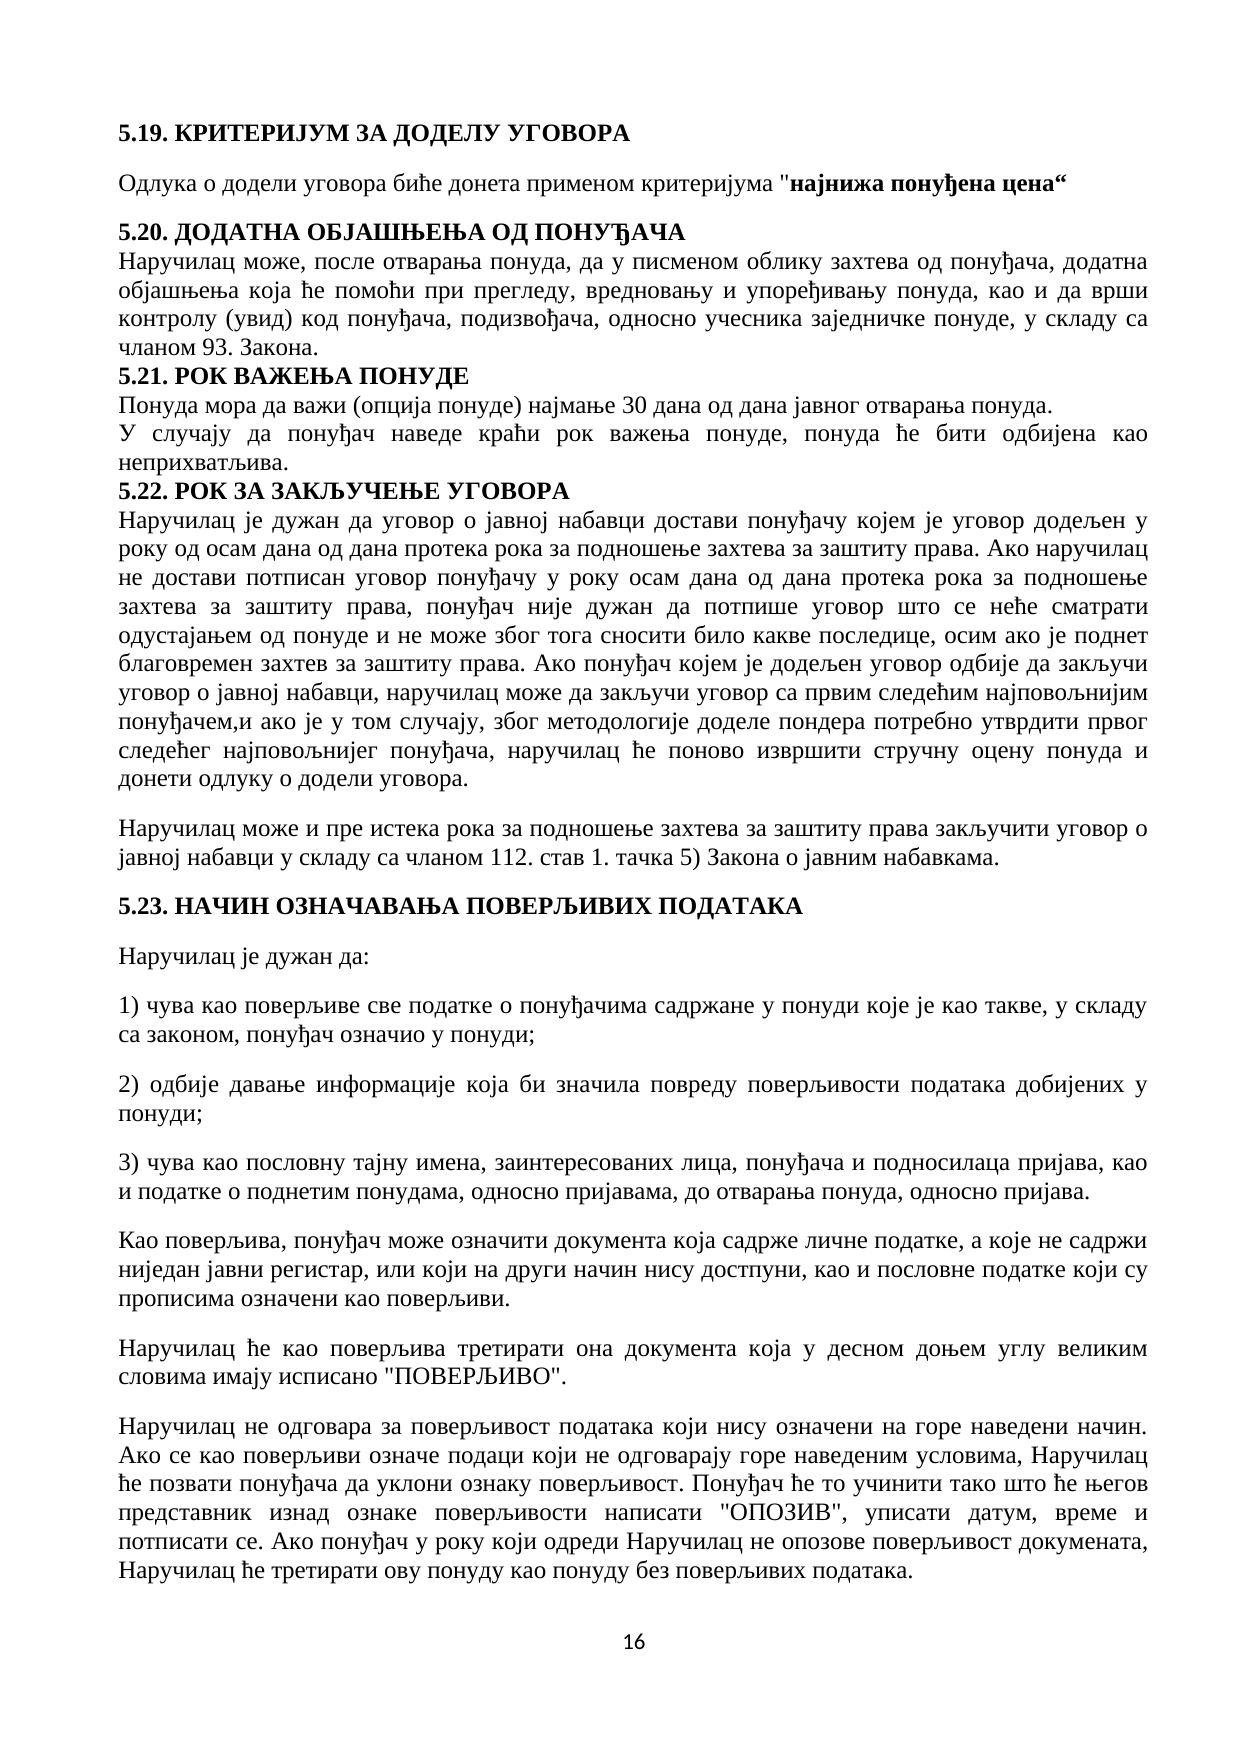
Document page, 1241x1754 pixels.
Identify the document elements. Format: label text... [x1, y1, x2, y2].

text 5.23. НАЧИН ОЗНАЧАВАЊА ПОВЕРЉИВИХ ПОДАТАКА [118, 891, 1149, 920]
text Као поверљива, понуђач може означити документа која садрже личне податке, а које не садржи ниједан јавни регистар, или који на други начин нису достпуни, као и пословне податке који су прописима означени као поверљиви. [118, 1226, 1149, 1312]
text Наручилац је дужан да уговор о јавној набавци достави понуђачу којем је уговор додељен у року од осам дана од дана протека рока за подношење захтева за заштиту права. Ако наручилац не достави потписан уговор понуђачу у року осам дана од дана протека рока за подношење захтева за заштиту права, понуђач није дужан да потпише уговор што се неће сматрати одустајањем од понуде и не може због тога сносити било какве последице, осим ако је поднет благовремен захтев за заштиту права. Ако понуђач којем је додељен уговор одбије да закључи уговор о јавној набавци, наручилац може да закључи уговор са првим следећим најповољнијим понуђачем,и ако је у том случају, због методологије доделе пондера потребно утврдити првог следећег најповољнијег понуђача, наручилац ће поново извршити стручну оцену понуда и донети одлуку о додели уговора. [118, 505, 1149, 792]
text Наручилац не одговара за поверљивост података који нису означени на горе наведени начин. Ако се као поверљиви означе подаци који не одговарају горе наведеним условима, Наручилац ће позвати понуђача да уклони ознаку поверљивост. Понуђач ће то учинити тако што ће његов представник изнад ознаке поверљивости написати "ОПОЗИВ", уписати датум, време и потписати се. Ако понуђач у року који одреди Наручилац не опозове поверљивост докумената, Наручилац ће третирати ову понуду као понуду без поверљивих података. [118, 1411, 1149, 1583]
text 5.19. КРИТЕРИЈУМ ЗА ДОДЕЛУ УГОВОРА [118, 118, 1149, 147]
text 3) чува као пословну тајну имена, заинтересованих лица, понуђача и подносилаца пријава, као и податке о поднетим понудама, односно пријавама, до отварања понуда, односно пријава. [118, 1147, 1149, 1205]
text 5.22. РОК ЗА ЗАКЉУЧЕЊЕ УГОВОРА [118, 476, 1149, 505]
text Наручилац може, после отварања понуда, да у писменом облику захтева од понуђача, додатна објашњења која ће помоћи при прегледу, вредновању и упоређивању понуда, као и да врши контролу (увид) код понуђача, подизвођача, односно учесника заједничке понуде, у складу са чланом 93. Закона. [118, 246, 1149, 361]
text 5.20. ДОДАТНА ОБЈАШЊЕЊА ОД ПОНУЂАЧА [118, 217, 1149, 246]
text Понуда мора да важи (опција понуде) најмање 30 дана од дана јавног отварања понуда. [118, 390, 1149, 418]
text 2) одбије давање информације која би значила повреду поверљивости података добијених у понуди; [118, 1069, 1149, 1126]
text Одлука о додели уговора биће донета применом критеријума "најнижа понуђена цена“ [118, 168, 1114, 196]
text Наручилац ће као поверљива третирати она документа која у десном доњем углу великим словима имају исписано "ПОВЕРЉИВО". [118, 1333, 1149, 1390]
text У случају да понуђач наведе краћи рок важења понуде, понуда ће бити одбијена као неприхватљива. [118, 418, 1149, 476]
text 5.21. РОК ВАЖЕЊА ПОНУДЕ [118, 361, 1149, 390]
text Наручилац може и пре истека рока за подношење захтева за заштиту права закључити уговор о јавној набавци у складу са чланом 112. став 1. тачка 5) Закона о јавним набавкама. [118, 813, 1149, 871]
text Наручилац је дужан да: [118, 941, 1149, 970]
text 1) чува као поверљиве све податке о понуђачима садржане у понуди које је као такве, у складу са законом, понуђач означио у понуди; [118, 991, 1149, 1048]
